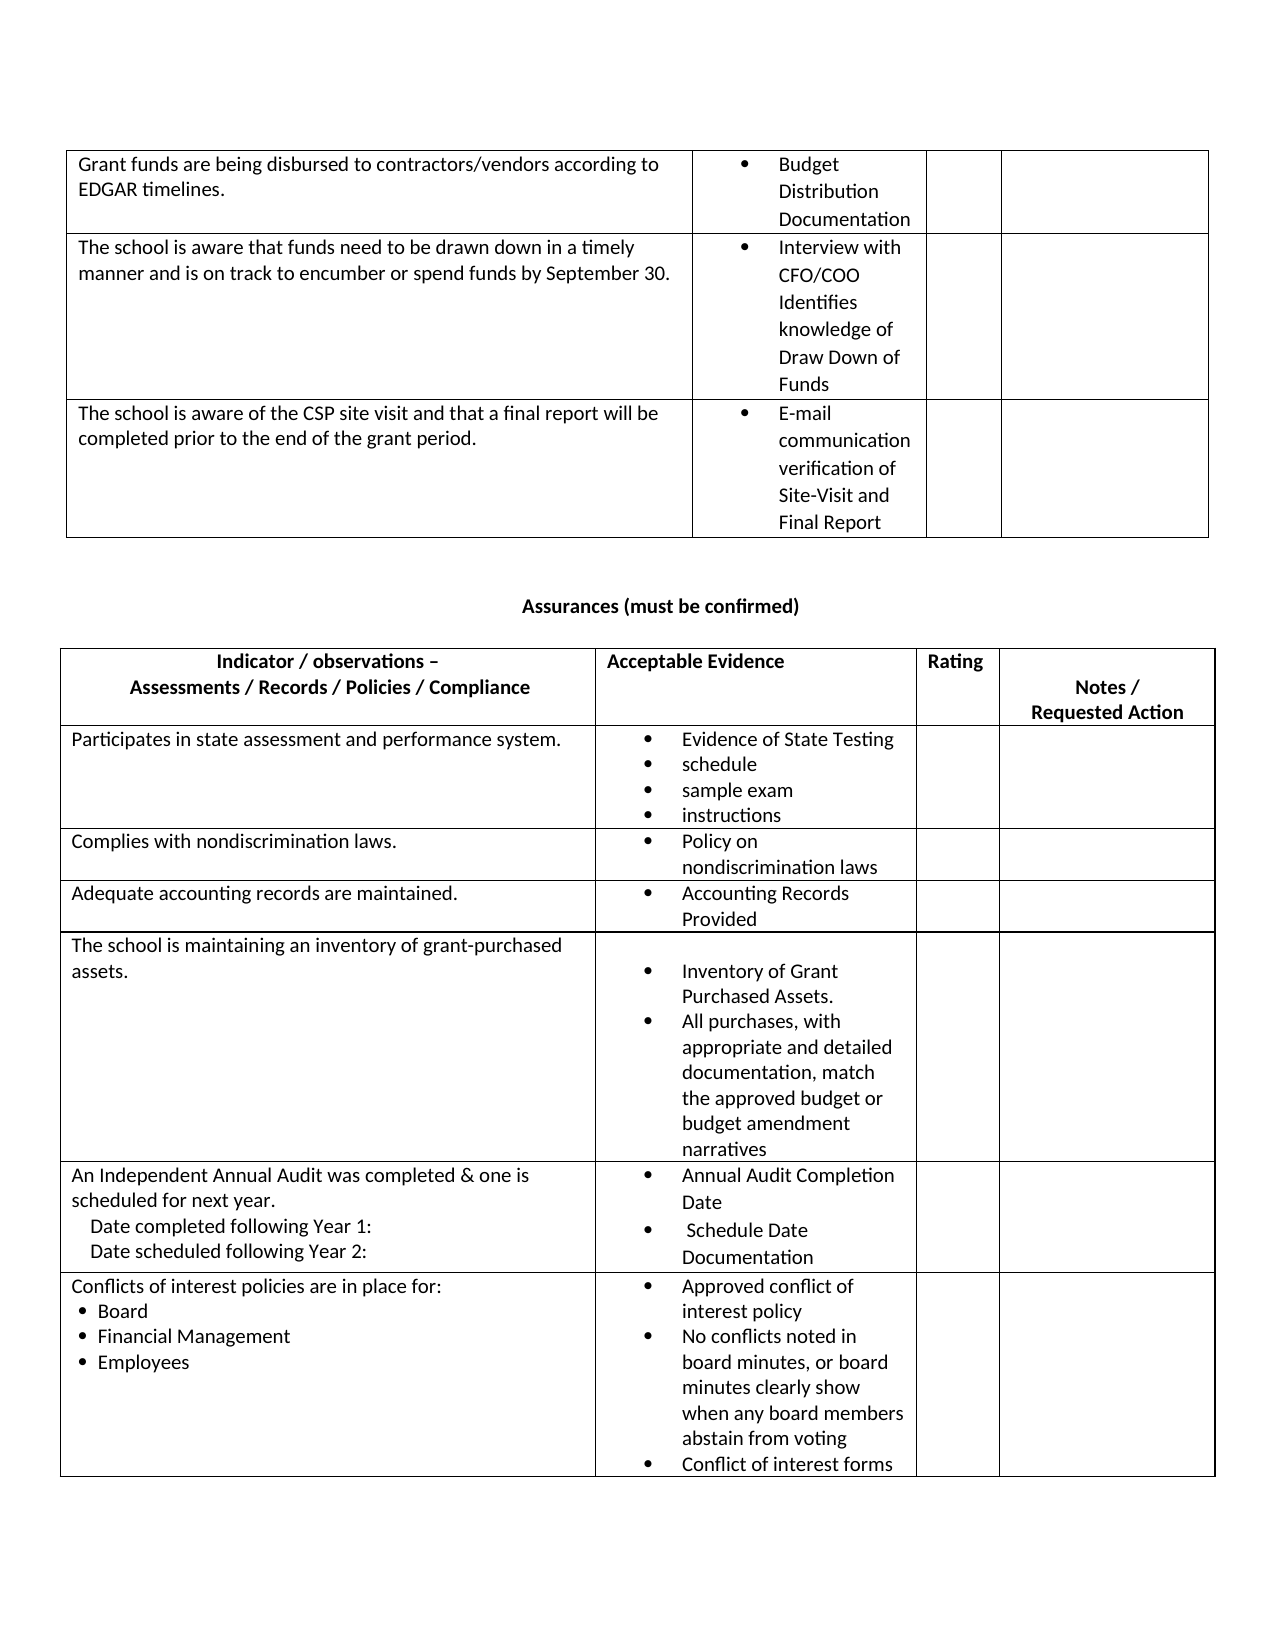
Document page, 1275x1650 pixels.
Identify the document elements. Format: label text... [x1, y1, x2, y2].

table_cell [917, 829, 999, 879]
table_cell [596, 1273, 916, 1476]
table_cell Annual Audit Completion Date Schedule Date Documentation [596, 1162, 916, 1272]
table_cell [1000, 1273, 1214, 1476]
table_cell [917, 1162, 999, 1272]
table_cell [1000, 829, 1214, 879]
table_cell [1000, 881, 1214, 931]
table_header Indicator / observations – Assessments / Records / Policies / Compliance [61, 649, 595, 725]
table_cell Evidence of State Testing schedule sample exam instructions [596, 726, 916, 828]
table_cell Adequate accounting records are maintained. [61, 881, 595, 931]
table_cell Interview with CFO/COO Identifies knowledge of Draw Down of Funds [693, 234, 926, 399]
table_cell The school is maintaining an inventory of grant-purchased assets. [61, 933, 595, 1161]
table_cell E-mail communication verification of Site-Visit and Final Report [693, 400, 926, 537]
table_cell An Independent Annual Audit was completed & one is scheduled for next year. Date completed following Year 1: Date scheduled following Year 2: [61, 1162, 595, 1272]
table_header Rating [917, 649, 999, 725]
table_cell [927, 151, 1001, 233]
table_cell [1002, 234, 1208, 399]
table_cell Budget Distribution Documentation [693, 151, 926, 233]
table_cell Participates in state assessment and performance system. [61, 726, 595, 828]
table_cell [1000, 933, 1214, 1161]
text Assurances (must be confirmed) [47, 593, 1125, 618]
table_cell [61, 1273, 595, 1476]
table_cell [917, 726, 999, 828]
table_header Acceptable Evidence [596, 649, 916, 725]
table_cell [927, 234, 1001, 399]
table_cell Accounting Records Provided [596, 881, 916, 931]
table_cell Inventory of Grant Purchased Assets. All purchases, with appropriate and detailed documentation, match the approved budget or budget amendment narratives [596, 933, 916, 1161]
table_cell [917, 933, 999, 1161]
table_cell [1002, 400, 1208, 537]
table_cell [927, 400, 1001, 537]
table_cell [917, 881, 999, 931]
table_cell The school is aware that funds need to be drawn down in a timely manner and is on track to encumber or spend funds by September 30. [67, 234, 692, 399]
table_cell [1000, 1162, 1214, 1272]
table_cell Complies with nondiscrimination laws. [61, 829, 595, 879]
table_cell Grant funds are being disbursed to contractors/vendors according to EDGAR timelines. [67, 151, 692, 233]
table_cell [1002, 151, 1208, 233]
table_cell The school is aware of the CSP site visit and that a final report will be completed prior to the end of the grant period. [67, 400, 692, 537]
table_header Notes / Requested Action [1000, 649, 1214, 725]
table_cell Policy on nondiscrimination laws [596, 829, 916, 879]
table_cell [1000, 726, 1214, 828]
table_cell [917, 1273, 999, 1476]
